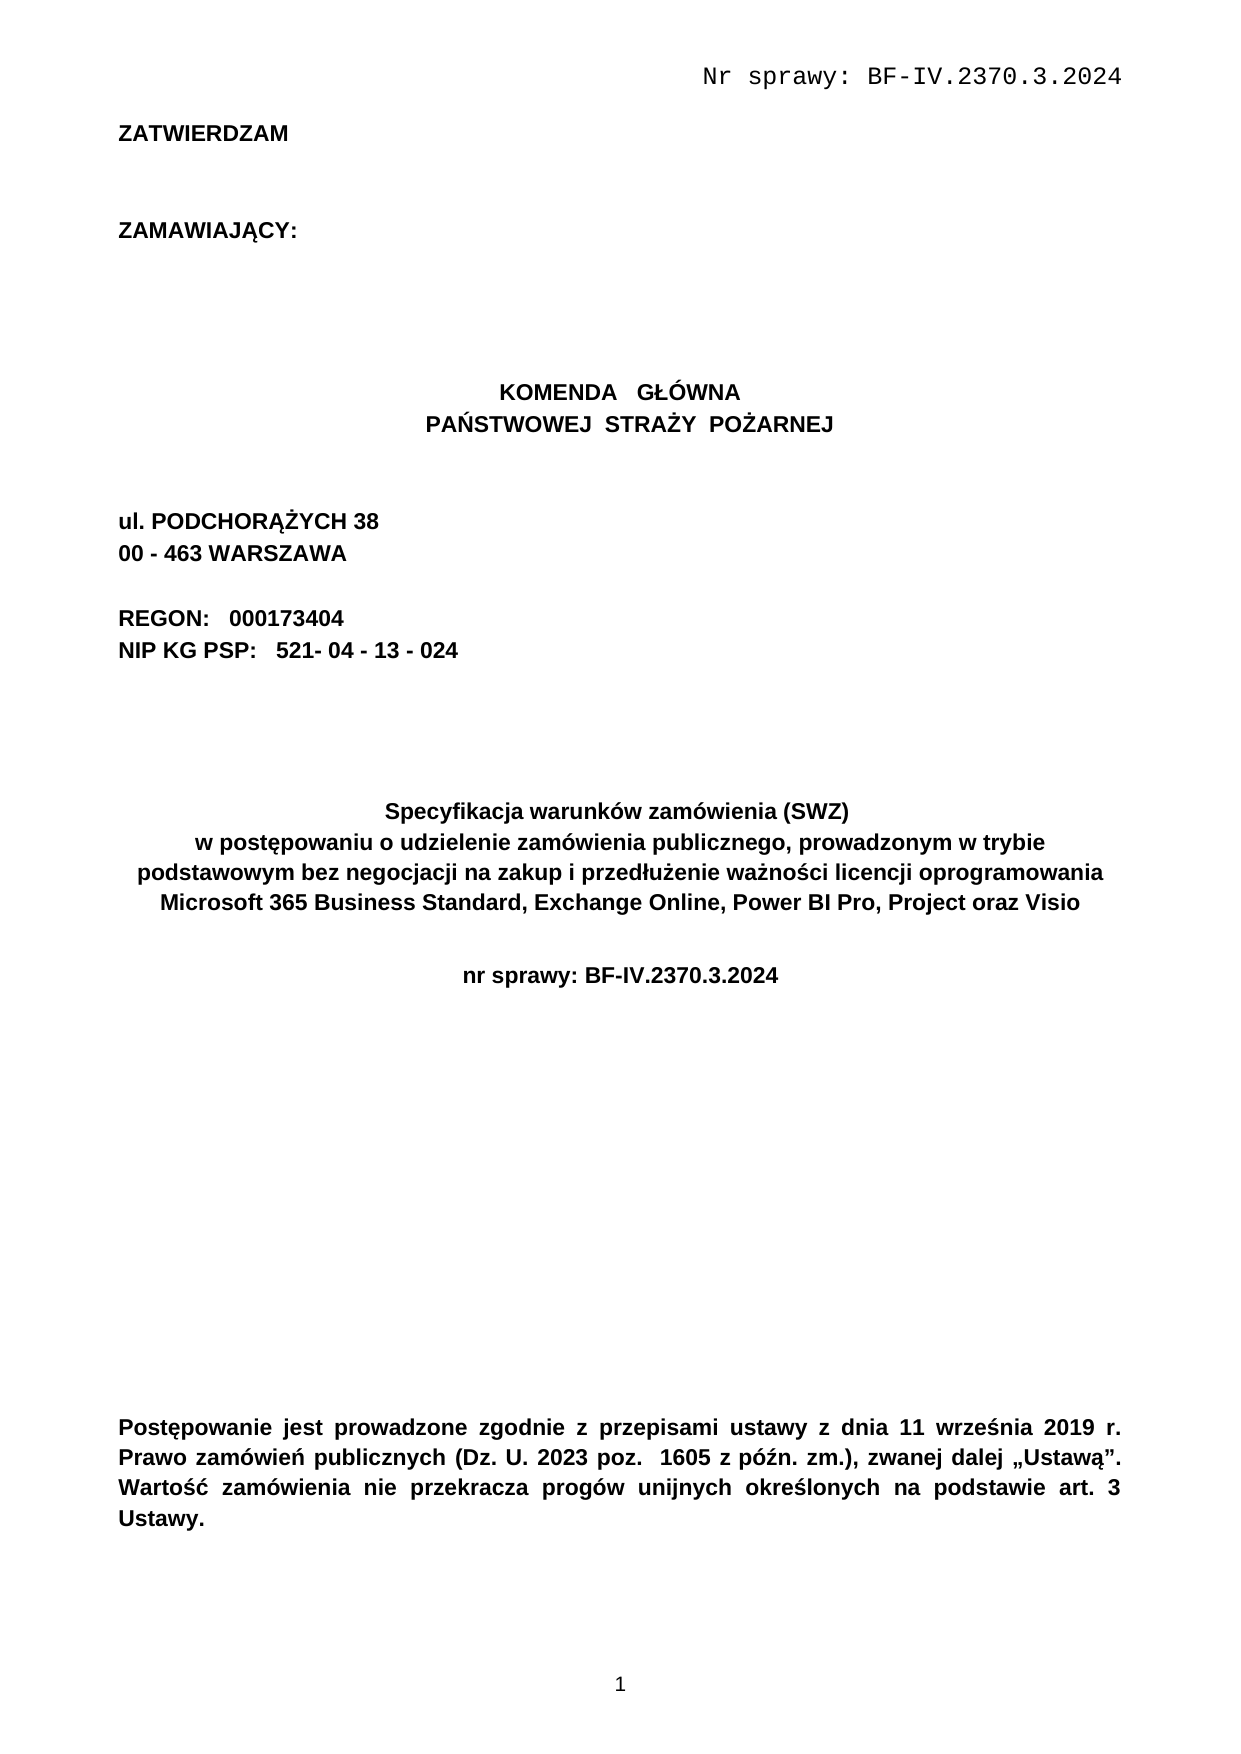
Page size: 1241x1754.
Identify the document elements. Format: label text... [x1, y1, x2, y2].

text NIP KG PSP: 521- 04 - 13 - 024 [118, 637, 1122, 663]
text KOMENDA GŁÓWNA [118, 378, 1122, 405]
text Specyfikacja warunków zamówienia (SWZ) w postępowaniu o udzielenie zamówienia publicznego, prowadzonym w trybie podstawowym bez negocjacji na zakup i przedłużenie ważności licencji oprogramowania Microsoft 365 Business Standard, Exchange Online, Power BI Pro, Project oraz Visio [118, 798, 1122, 915]
text ZAMAWIAJĄCY: [118, 217, 1122, 243]
text REGON: 000173404 [118, 604, 1122, 631]
text 00 - 463 WARSZAWA [118, 540, 1122, 566]
text ZATWIERDZAM [118, 120, 1122, 147]
text Postępowanie jest prowadzone zgodnie z przepisami ustawy z dnia 11 września 2019 r. Prawo zamówień publicznych (Dz. U. 2023 poz. 1605 z późn. zm.), zwanej dalej „Ustawą”. Wartość zamówienia nie przekracza progów unijnych określonych na podstawie art. 3 Ustawy. [118, 1414, 1122, 1531]
text PAŃSTWOWEJ STRAŻY POŻARNEJ [118, 411, 1122, 437]
text nr sprawy: BF-IV.2370.3.2024 [118, 932, 1122, 988]
text ul. PODCHORĄŻYCH 38 [118, 508, 1122, 534]
